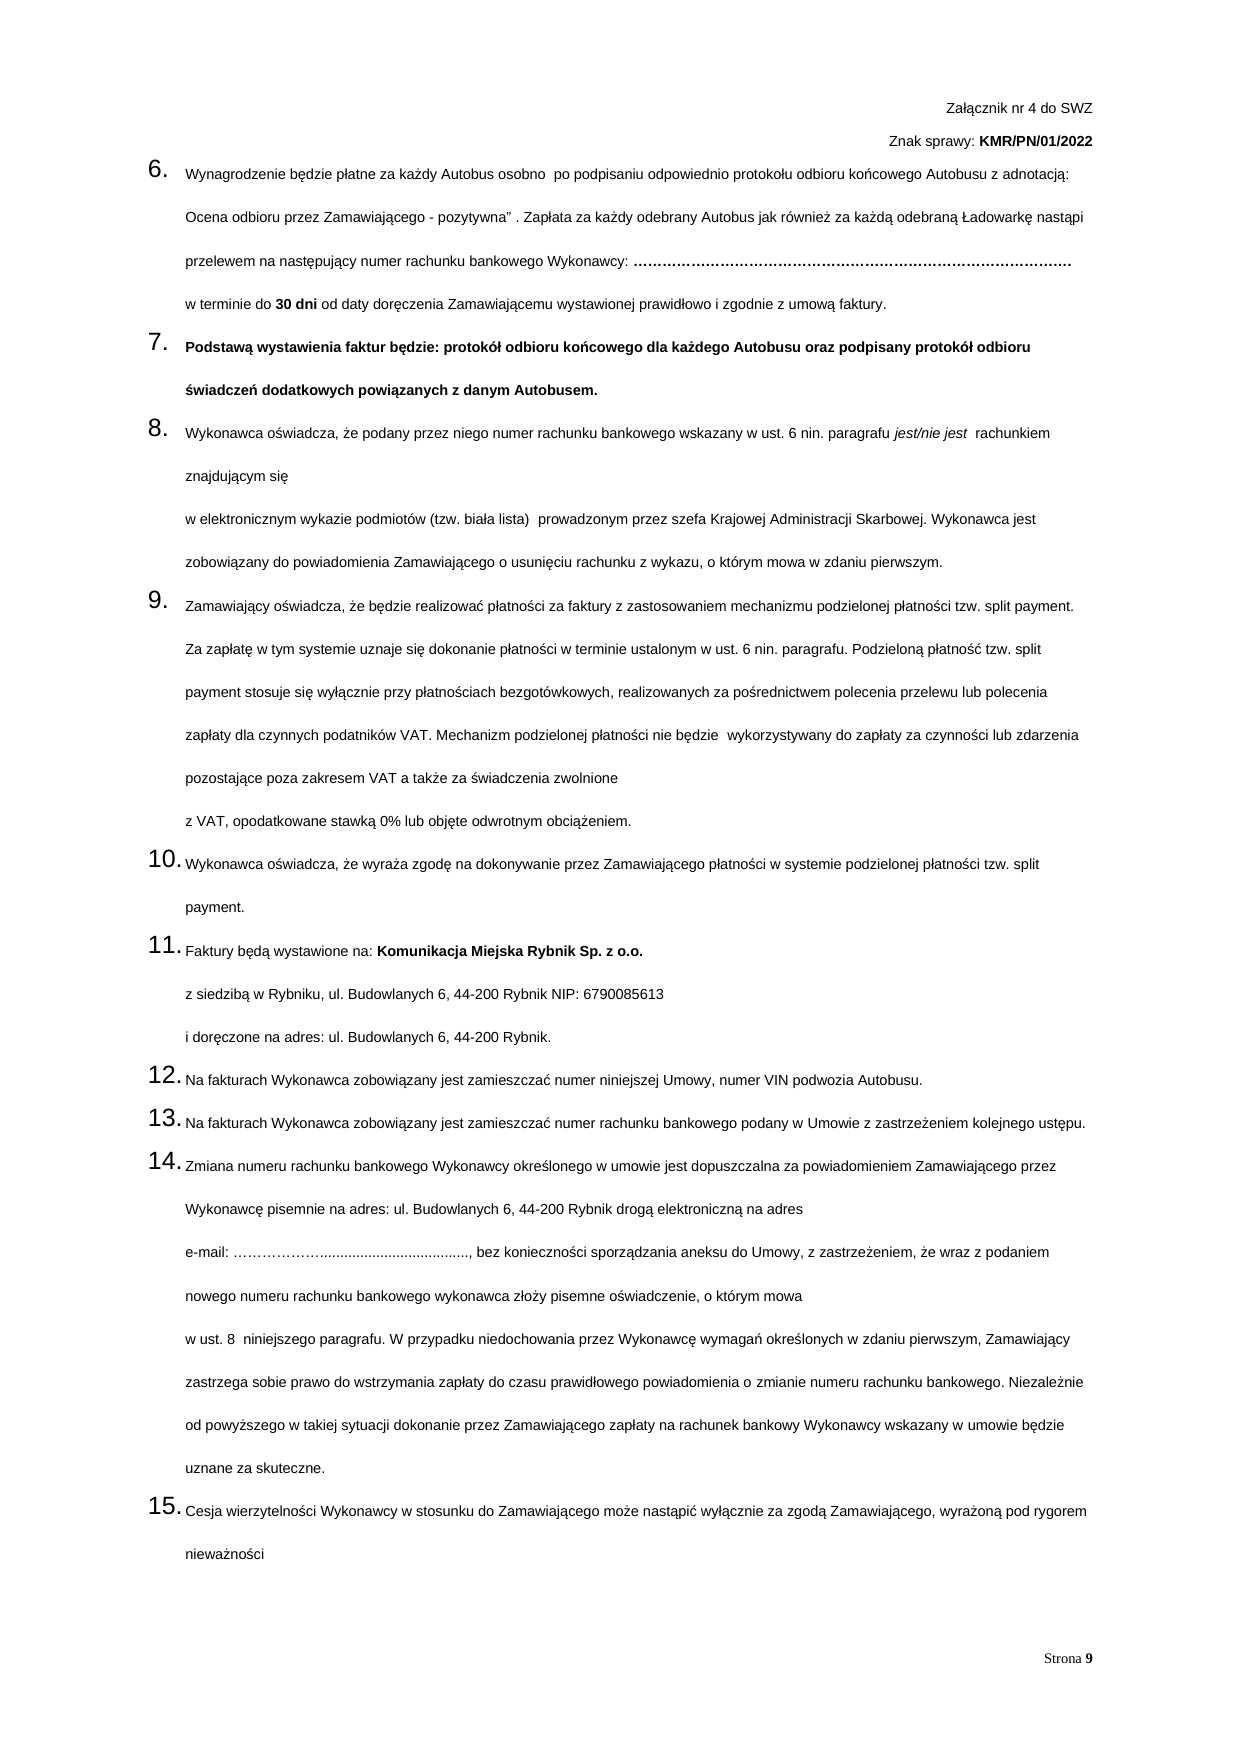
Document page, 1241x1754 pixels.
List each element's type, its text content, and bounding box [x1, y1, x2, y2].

list Zmiana numeru rachunku bankowego Wykonawcy określonego w umowie jest dopuszczalna za powiadomieniem Zamawiającego przez Wykonawcę pisemnie na adres: ul. Budowlanych 6, 44-200 Rybnik drogą elektroniczną na adres e-mail: ………………....................................., bez konieczności sporządzania aneksu do Umowy, z zastrzeżeniem, że wraz z podaniem nowego numeru rachunku bankowego wykonawca złoży pisemne oświadczenie, o którym mowa w ust. 8 niniejszego paragrafu. W przypadku niedochowania przez Wykonawcę wymagań określonych w zdaniu pierwszym, Zamawiający zastrzega sobie prawo do wstrzymania zapłaty do czasu prawidłowego powiadomienia o zmianie numeru rachunku bankowego. Niezależnie od powyższego w takiej sytuacji dokonanie przez Zamawiającego zapłaty na rachunek bankowy Wykonawcy wskazany w umowie będzie uznane za skuteczne. [148, 1146, 1092, 1477]
list Podstawą wystawienia faktur będzie: protokół odbioru końcowego dla każdego Autobusu oraz podpisany protokół odbioru świadczeń dodatkowych powiązanych z danym Autobusem. [148, 327, 1092, 398]
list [148, 1491, 1092, 1563]
list Wynagrodzenie będzie płatne za każdy Autobus osobno po podpisaniu odpowiednio protokołu odbioru końcowego Autobusu z adnotacją: Ocena odbioru przez Zamawiającego - pozytywna” . Zapłata za każdy odebrany Autobus jak również za każdą odebraną Ładowarkę nastąpi przelewem na następujący numer rachunku bankowego Wykonawcy: ………………………………………………………………………………. w terminie do 30 dni od daty doręczenia Zamawiającemu wystawionej prawidłowo i zgodnie z umową faktury. [148, 154, 1092, 312]
list Faktury będą wystawione na: Komunikacja Miejska Rybnik Sp. z o.o. z siedzibą w Rybniku, ul. Budowlanych 6, 44-200 Rybnik NIP: 6790085613 i doręczone na adres: ul. Budowlanych 6, 44-200 Rybnik. [148, 930, 1092, 1045]
list Zamawiający oświadcza, że będzie realizować płatności za faktury z zastosowaniem mechanizmu podzielonej płatności tzw. split payment. Za zapłatę w tym systemie uznaje się dokonanie płatności w terminie ustalonym w ust. 6 nin. paragrafu. Podzieloną płatność tzw. split payment stosuje się wyłącznie przy płatnościach bezgotówkowych, realizowanych za pośrednictwem polecenia przelewu lub polecenia zapłaty dla czynnych podatników VAT. Mechanizm podzielonej płatności nie będzie wykorzystywany do zapłaty za czynności lub zdarzenia pozostające poza zakresem VAT a także za świadczenia zwolnione z VAT, opodatkowane stawką 0% lub objęte odwrotnym obciążeniem. [148, 585, 1092, 830]
list Na fakturach Wykonawca zobowiązany jest zamieszczać numer niniejszej Umowy, numer VIN podwozia Autobusu. [148, 1060, 1092, 1088]
list Na fakturach Wykonawca zobowiązany jest zamieszczać numer rachunku bankowego podany w Umowie z zastrzeżeniem kolejnego ustępu. [148, 1103, 1092, 1132]
list Wykonawca oświadcza, że podany przez niego numer rachunku bankowego wskazany w ust. 6 nin. paragrafu jest/nie jest rachunkiem znajdującym się w elektronicznym wykazie podmiotów (tzw. biała lista) prowadzonym przez szefa Krajowej Administracji Skarbowej. Wykonawca jest zobowiązany do powiadomienia Zamawiającego o usunięciu rachunku z wykazu, o którym mowa w zdaniu pierwszym. [148, 413, 1092, 571]
list Wykonawca oświadcza, że wyraża zgodę na dokonywanie przez Zamawiającego płatności w systemie podzielonej płatności tzw. split payment. [148, 844, 1092, 916]
